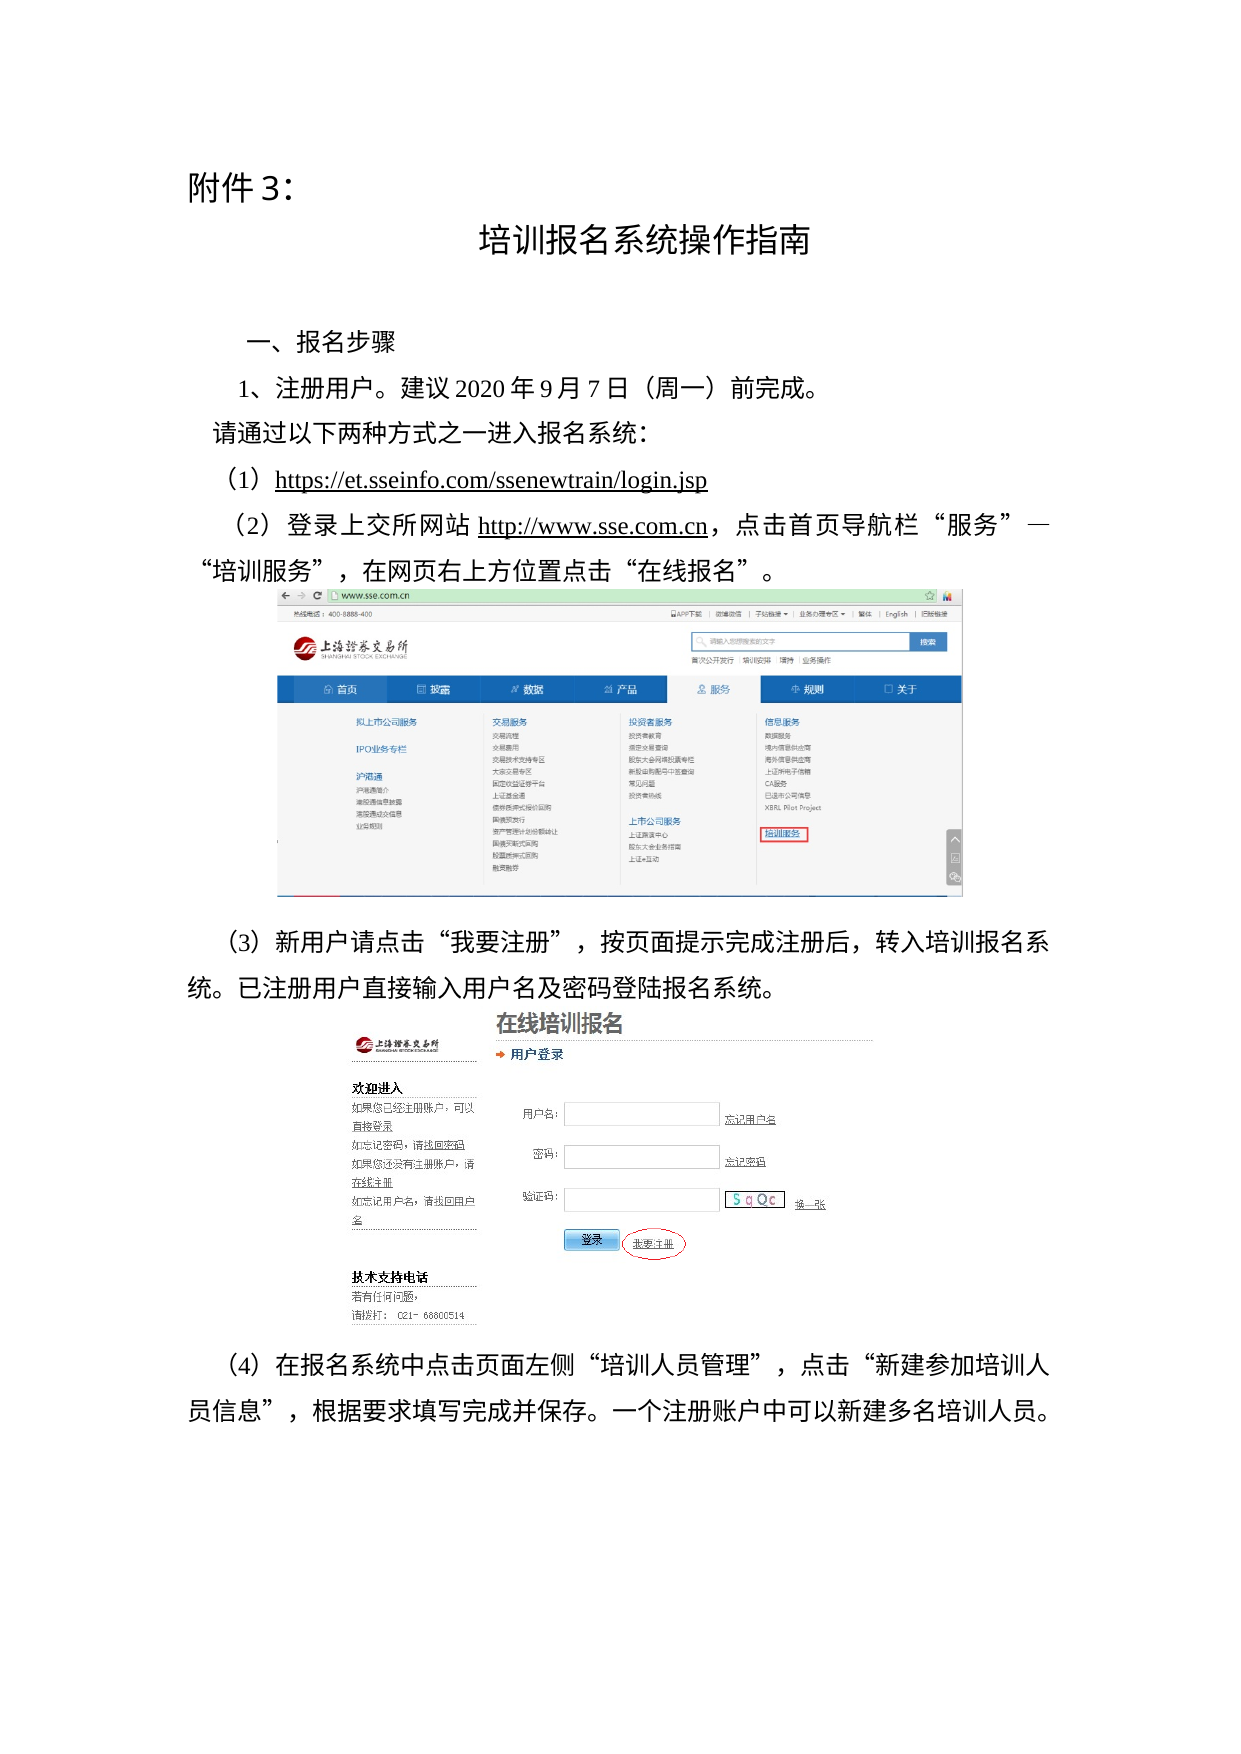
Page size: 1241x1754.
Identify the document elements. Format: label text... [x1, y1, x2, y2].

text （4）在报名系统中点击页面左侧“培训人员管理”，点击“新建参加培训人员信息”，根据要求填写完成并保存。一个注册账户中可以新建多名培训人员。 [187, 1338, 1053, 1430]
text 附件3： [187, 162, 1053, 210]
picture [277, 589, 964, 897]
picture [339, 1006, 901, 1325]
text 请通过以下两种方式之一进入报名系统： [187, 406, 1053, 452]
text （2）登录上交所网站http://www.sse.com.cn，点击首页导航栏“服务”—“培训服务”，在网页右上方位置点击“在线报名”。 [187, 498, 1053, 589]
text 一、报名步骤 [187, 314, 1053, 360]
text （3）新用户请点击“我要注册”，按页面提示完成注册后，转入培训报名系统。已注册用户直接输入用户名及密码登陆报名系统。 [187, 914, 1053, 1006]
text 1、注册用户。建议2020年9月7日（周一）前完成。 [187, 360, 1053, 406]
text （1）https://et.sseinfo.com/ssenewtrain/login.jsp [187, 452, 1053, 498]
text 培训报名系统操作指南 [187, 210, 1053, 262]
